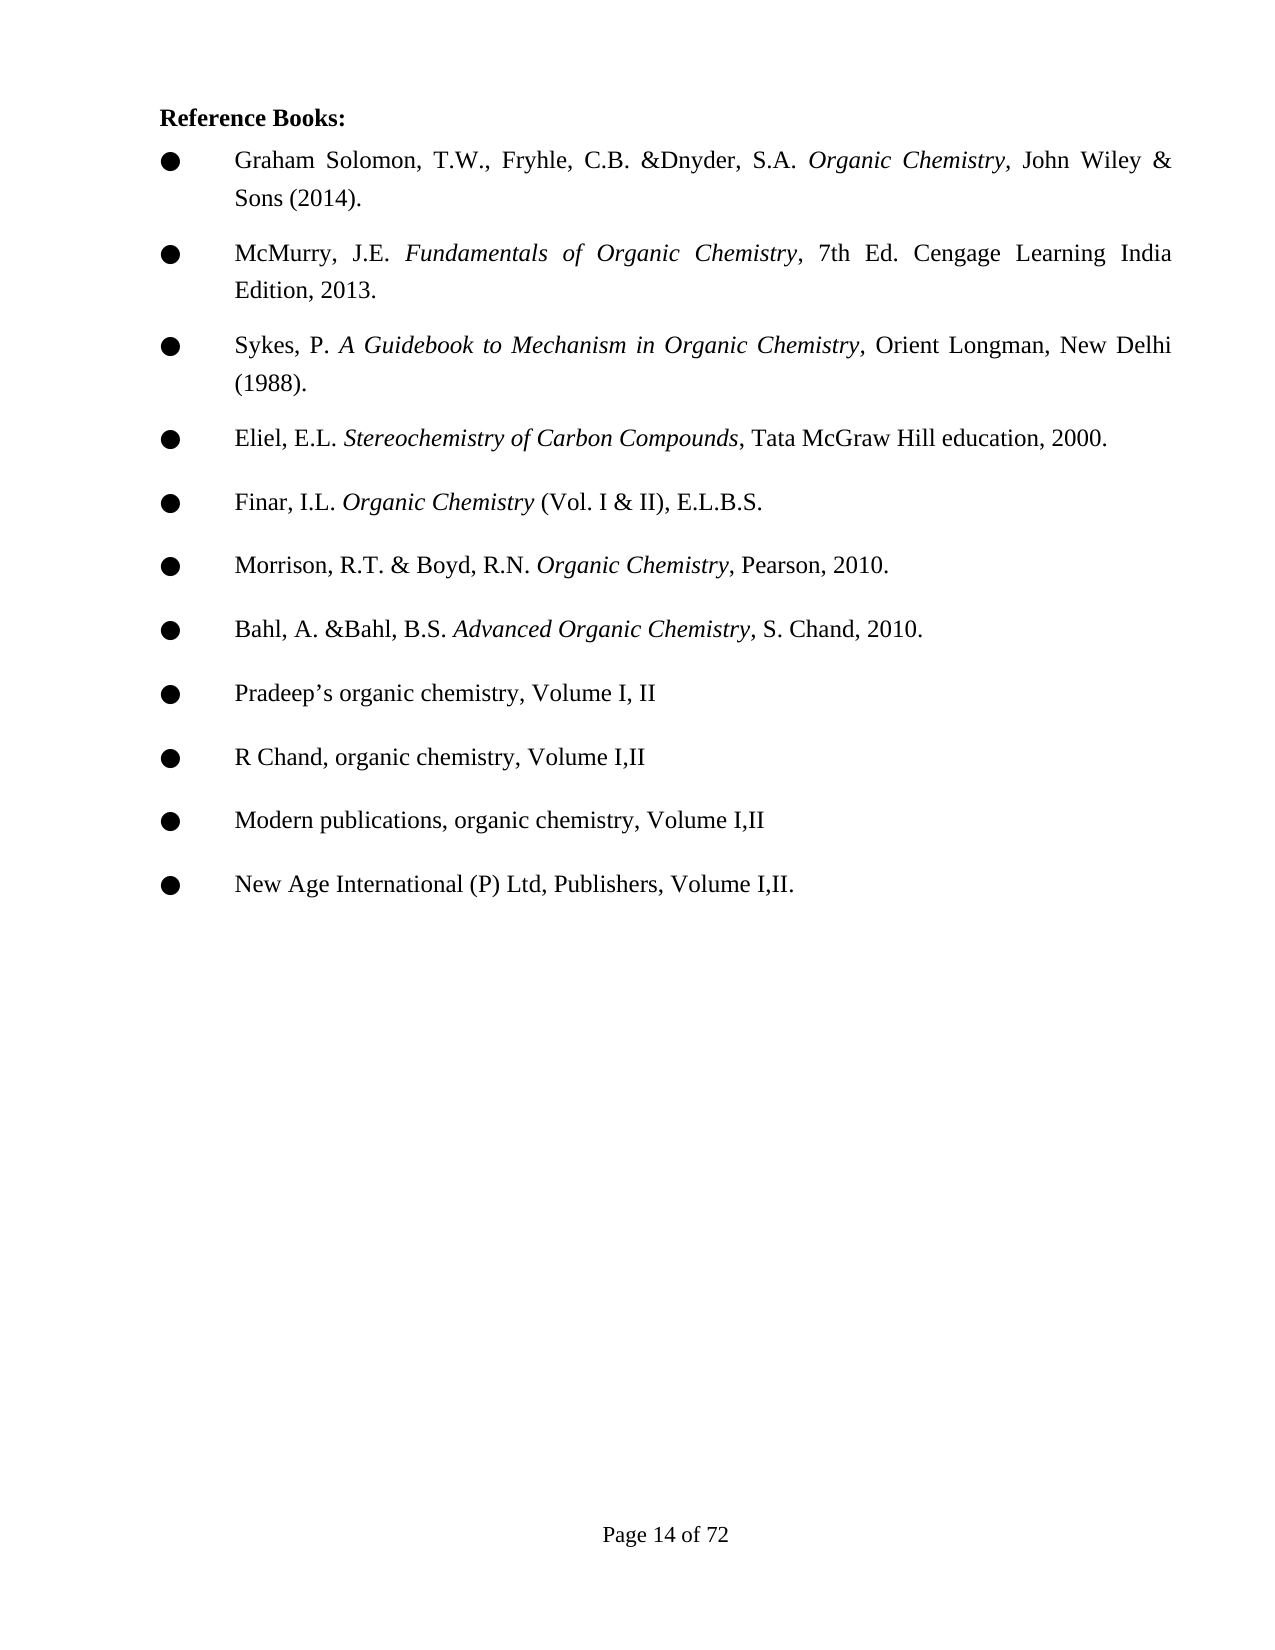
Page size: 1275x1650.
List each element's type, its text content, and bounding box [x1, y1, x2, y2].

text Reference Books: [159, 103, 1172, 132]
list McMurry, J.E. Fundamentals of Organic Chemistry, 7th Ed. Cengage Learning India Edition, 2013. [159, 224, 1172, 304]
list Pradeep’s organic chemistry, Volume I, II [159, 664, 1172, 716]
list Finar, I.L. Organic Chemistry (Vol. I & II), E.L.B.S. [159, 473, 1172, 524]
list Sykes, P. A Guidebook to Mechanism in Organic Chemistry, Orient Longman, New Delhi (1988). [159, 317, 1172, 397]
list Eliel, E.L. Stereochemistry of Carbon Compounds, Tata McGraw Hill education, 2000. [159, 409, 1172, 461]
list Bahl, A. &Bahl, B.S. Advanced Organic Chemistry, S. Chand, 2010. [159, 601, 1172, 652]
list Modern publications, organic chemistry, Volume I,II [159, 792, 1172, 843]
list Morrison, R.T. & Boyd, R.N. Organic Chemistry, Pearson, 2010. [159, 537, 1172, 588]
list New Age International (P) Ltd, Publishers, Volume I,II. [159, 856, 1172, 907]
list R Chand, organic chemistry, Volume I,II [159, 728, 1172, 779]
list Graham Solomon, T.W., Fryhle, C.B. &Dnyder, S.A. Organic Chemistry, John Wiley & Sons (2014). [159, 132, 1172, 212]
